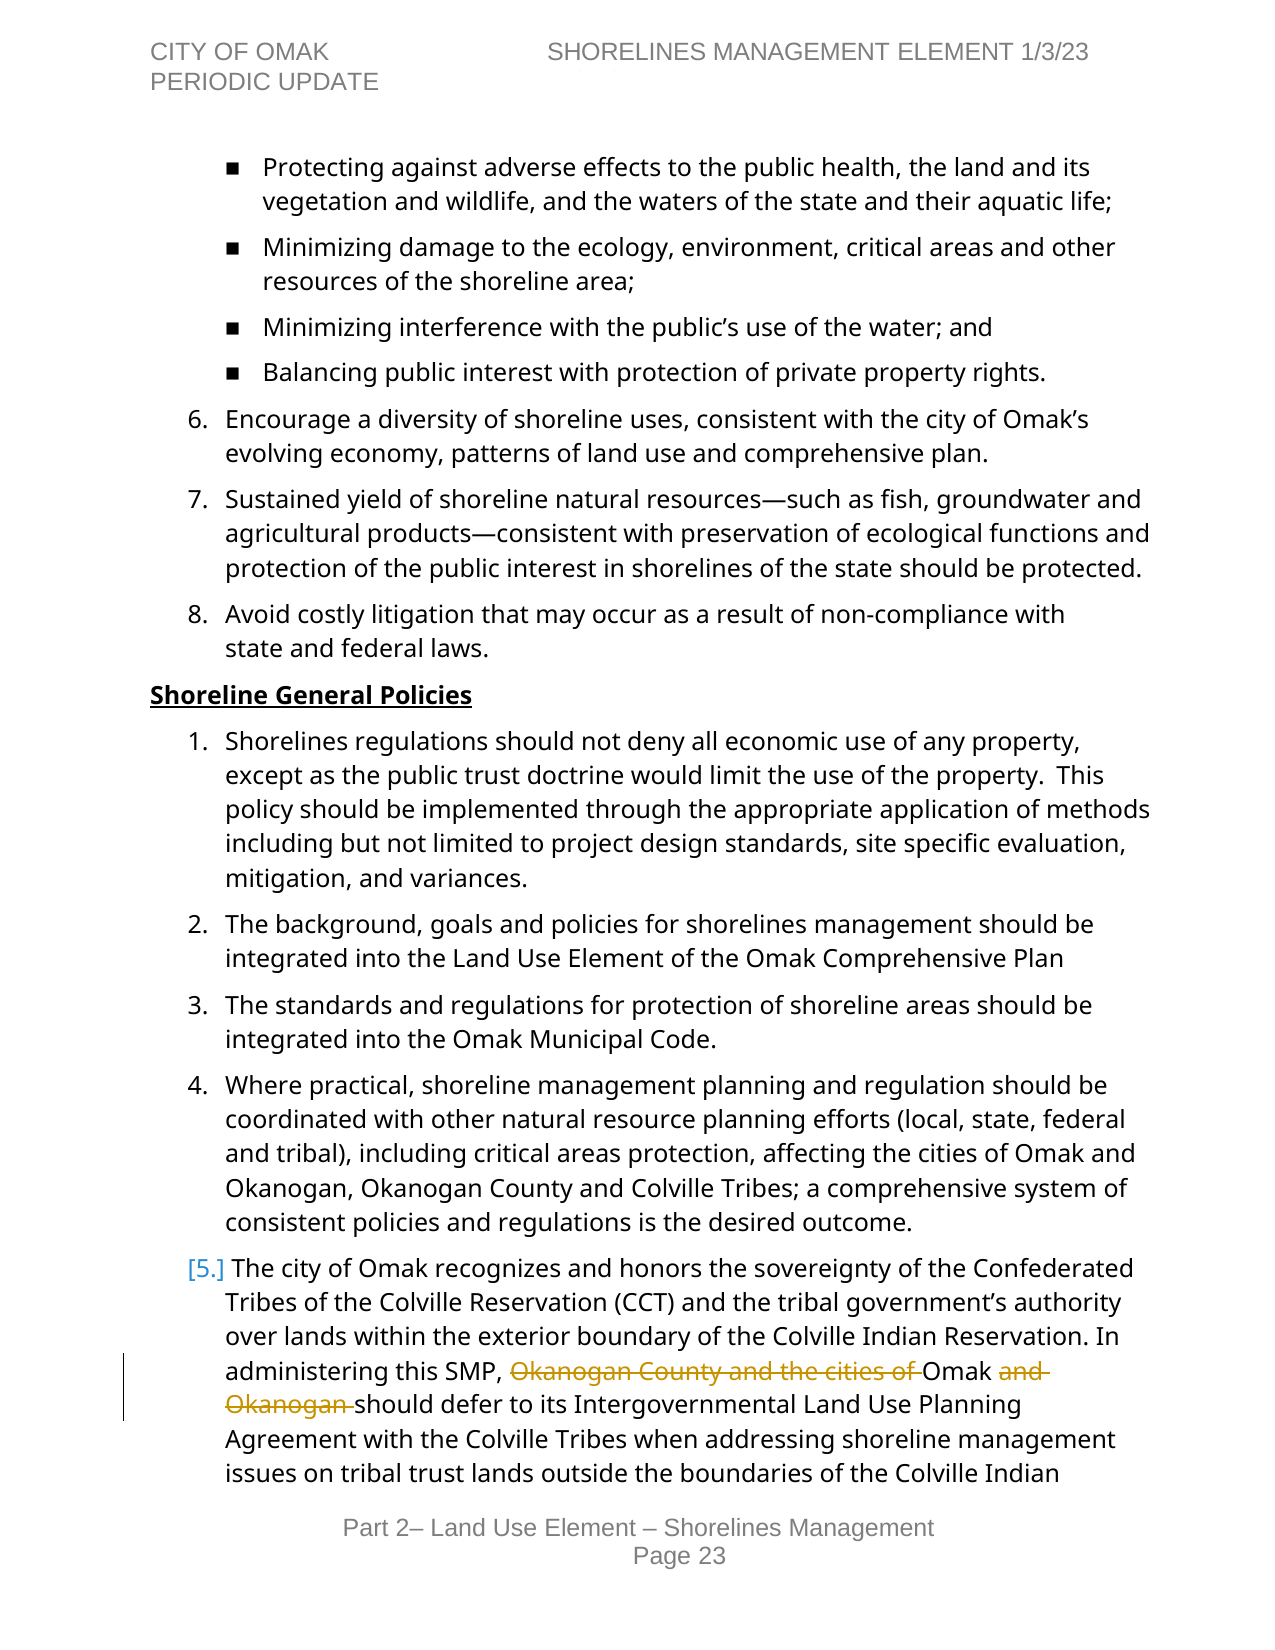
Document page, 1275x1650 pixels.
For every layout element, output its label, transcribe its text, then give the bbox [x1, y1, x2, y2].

list Where practical, shoreline management planning and regulation should be coordinated with other natural resource planning efforts (local, state, federal and tribal), including critical areas protection, affecting the cities of Omak and Okanogan, Okanogan County and Colville Tribes; a comprehensive system of consistent policies and regulations is the desired outcome. [187, 1068, 1148, 1238]
list Minimizing damage to the ecology, environment, critical areas and other resources of the shoreline area; [225, 229, 1153, 298]
list The background, goals and policies for shorelines management should be integrated into the Land Use Element of the Omak Comprehensive Plan [187, 907, 1145, 975]
subtitle Shoreline General Policies [150, 677, 1175, 712]
list Avoid costly litigation that may occur as a result of non-compliance with state and federal laws. [187, 597, 1088, 665]
list Balancing public interest with protection of private property rights. [225, 355, 1175, 389]
list Shorelines regulations should not deny all economic use of any property, except as the public trust doctrine would limit the use of the property. This policy should be implemented through the appropriate application of methods including but not limited to project design standards, site specific evaluation, mitigation, and variances. [187, 724, 1156, 894]
list Minimizing interference with the public’s use of the water; and [225, 309, 1175, 343]
list Sustained yield of shoreline natural resources—such as fish, groundwater and agricultural products—consistent with preservation of ecological functions and protection of the public interest in shorelines of the state should be protected. [187, 482, 1158, 584]
list The standards and regulations for protection of shoreline areas should be integrated into the Omak Municipal Code. [187, 987, 1144, 1056]
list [187, 1251, 1148, 1489]
list Protecting against adverse effects to the public health, the land and its vegetation and wildlife, and the waters of the state and their aquatic life; [225, 150, 1151, 218]
list Encourage a diversity of shoreline uses, consistent with the city of Omak’s evolving economy, patterns of land use and comprehensive plan. [187, 402, 1102, 470]
